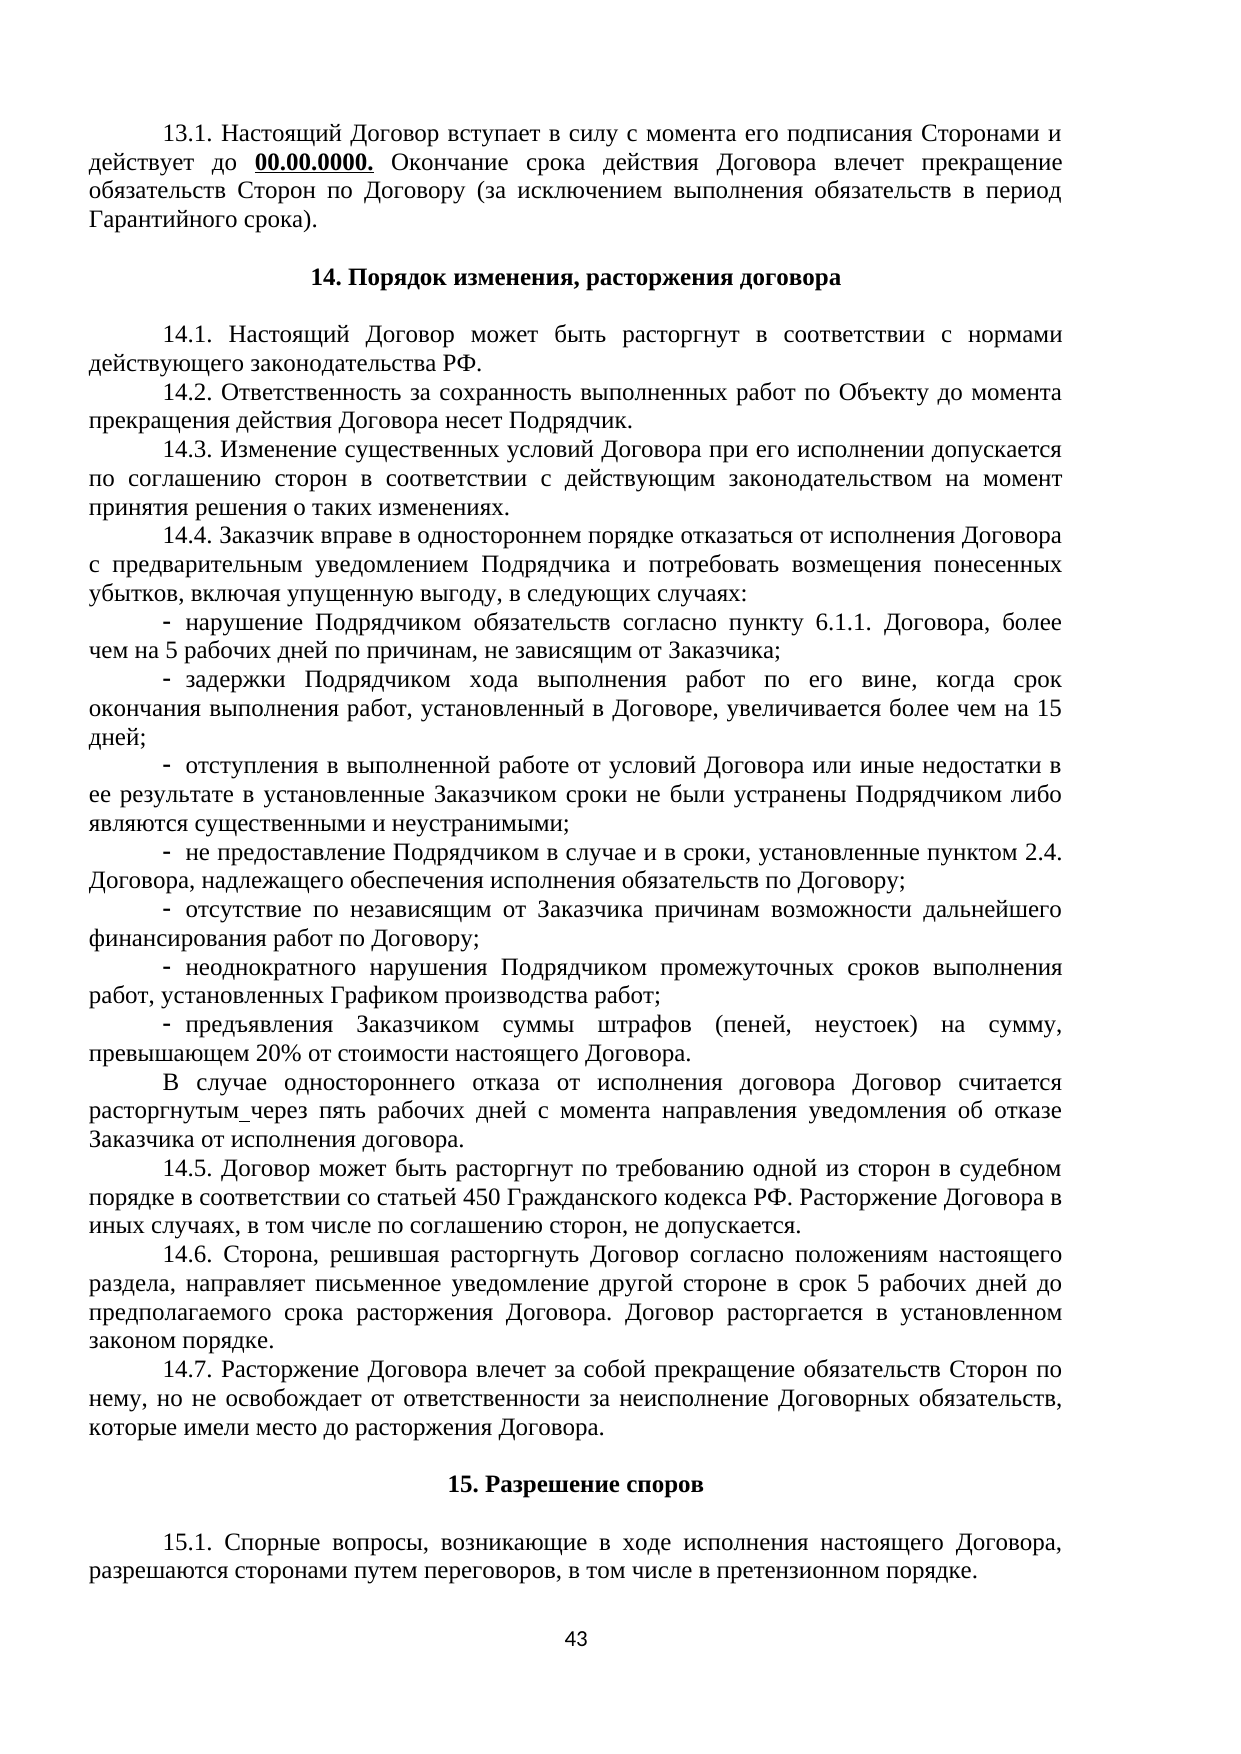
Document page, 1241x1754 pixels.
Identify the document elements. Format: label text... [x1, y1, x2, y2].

list отсутствие по независящим от Заказчика причинам возможности дальнейшего финансирования работ по Договору; [89, 894, 1063, 952]
text 14.4. Заказчик вправе в одностороннем порядке отказаться от исполнения Договора с предварительным уведомлением Подрядчика и потребовать возмещения понесенных убытков, включая упущенную выгоду, в следующих случаях: [89, 521, 1063, 607]
text 13.1. Настоящий Договор вступает в силу с момента его подписания Сторонами и действует до 00.00.0000. Окончание срока действия Договора влечет прекращение обязательств Сторон по Договору (за исключением выполнения обязательств в период Гарантийного срока). [89, 118, 1063, 233]
list нарушение Подрядчиком обязательств согласно пункту 6.1.1. Договора, более чем на 5 рабочих дней по причинам, не зависящим от Заказчика; [89, 607, 1063, 664]
text 14.1. Настоящий Договор может быть расторгнут в соответствии с нормами действующего законодательства РФ. [89, 319, 1063, 377]
text 14.5. Договор может быть расторгнут по требованию одной из сторон в судебном порядке в соответствии со статьей 450 Гражданского кодекса РФ. Расторжение Договора в иных случаях, в том числе по соглашению сторон, не допускается. [89, 1153, 1063, 1239]
text 14.7. Расторжение Договора влечет за собой прекращение обязательств Сторон по нему, но не освобождает от ответственности за неисполнение Договорных обязательств, которые имели место до расторжения Договора. [89, 1354, 1063, 1441]
text 15.1. Спорные вопросы, возникающие в ходе исполнения настоящего Договора, разрешаются сторонами путем переговоров, в том числе в претензионном порядке. [89, 1527, 1063, 1584]
text 14.6. Сторона, решившая расторгнуть Договор согласно положениям настоящего раздела, направляет письменное уведомление другой стороне в срок 5 рабочих дней до предполагаемого срока расторжения Договора. Договор расторгается в установленном законом порядке. [89, 1239, 1063, 1354]
list отступления в выполненной работе от условий Договора или иные недостатки в ее результате в установленные Заказчиком сроки не были устранены Подрядчиком либо являются существенными и неустранимыми; [89, 751, 1063, 837]
text В случае одностороннего отказа от исполнения договора Договор считается расторгнутым через пять рабочих дней с момента направления уведомления об отказе Заказчика от исполнения договора. [89, 1067, 1063, 1153]
list не предоставление Подрядчиком в случае и в сроки, установленные пунктом 2.4. Договора, надлежащего обеспечения исполнения обязательств по Договору; [89, 837, 1063, 894]
text 14.3. Изменение существенных условий Договора при его исполнении допускается по соглашению сторон в соответствии с действующим законодательством на момент принятия решения о таких изменениях. [89, 434, 1063, 521]
text 14.2. Ответственность за сохранность выполненных работ по Объекту до момента прекращения действия Договора несет Подрядчик. [89, 377, 1063, 434]
text 15. Разрешение споров [89, 1469, 1063, 1498]
list предъявления Заказчиком суммы штрафов (пеней, неустоек) на сумму, превышающем 20% от стоимости настоящего Договора. [89, 1009, 1063, 1067]
text 14. Порядок изменения, расторжения договора [89, 262, 1063, 291]
list неоднократного нарушения Подрядчиком промежуточных сроков выполнения работ, установленных Графиком производства работ; [89, 952, 1063, 1009]
list задержки Подрядчиком хода выполнения работ по его вине, когда срок окончания выполнения работ, установленный в Договоре, увеличивается более чем на 15 дней; [89, 664, 1063, 751]
